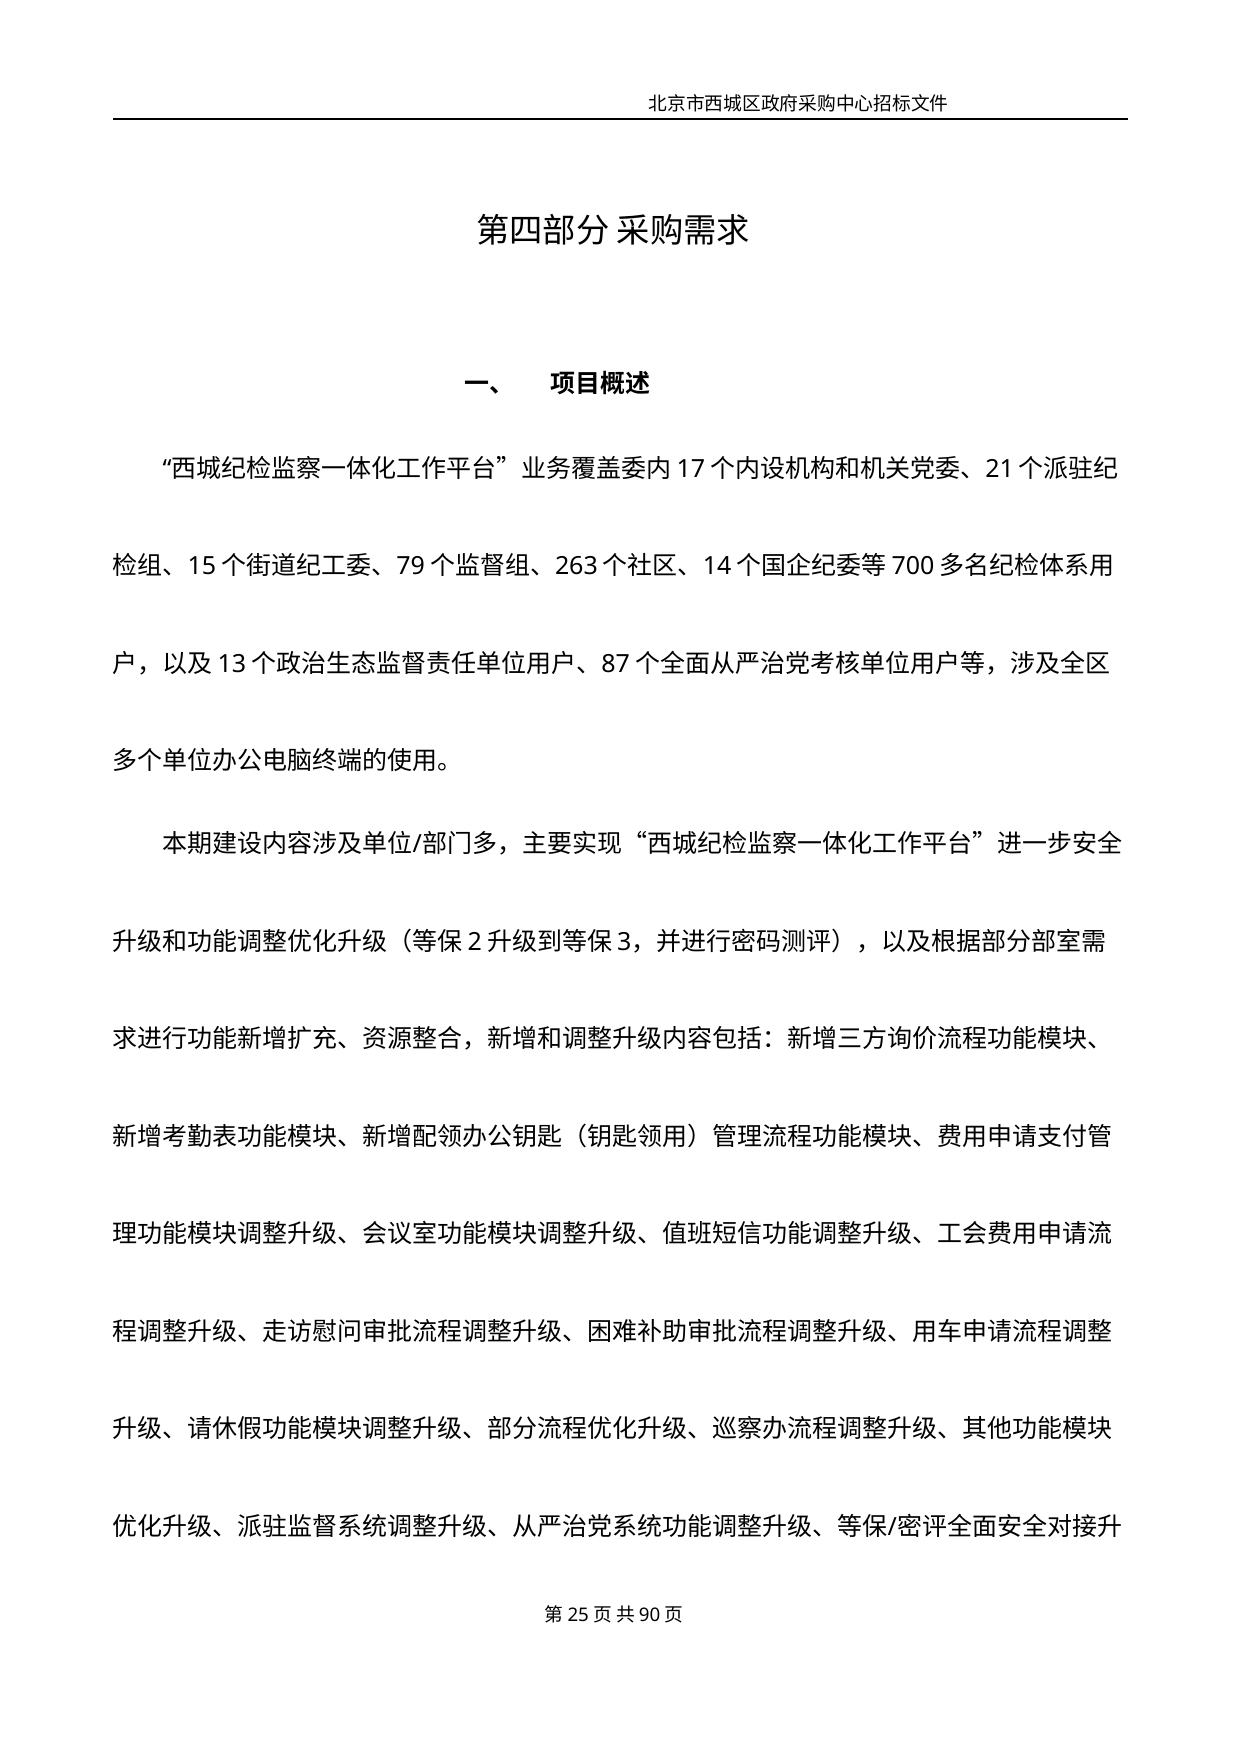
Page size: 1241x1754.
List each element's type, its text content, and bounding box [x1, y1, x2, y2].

subtitle 项目概述 [213, 349, 1128, 414]
text “西城纪检监察一体化工作平台”业务覆盖委内17个内设机构和机关党委、21个派驻纪检组、15个街道纪工委、79个监督组、263个社区、14个国企纪委等700多名纪检体系用户，以及13个政治生态监督责任单位用户、87个全面从严治党考核单位用户等，涉及全区多个单位办公电脑终端的使用。 [112, 434, 1128, 791]
subtitle 第四部分 采购需求 [142, 195, 1128, 260]
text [112, 809, 1128, 1557]
